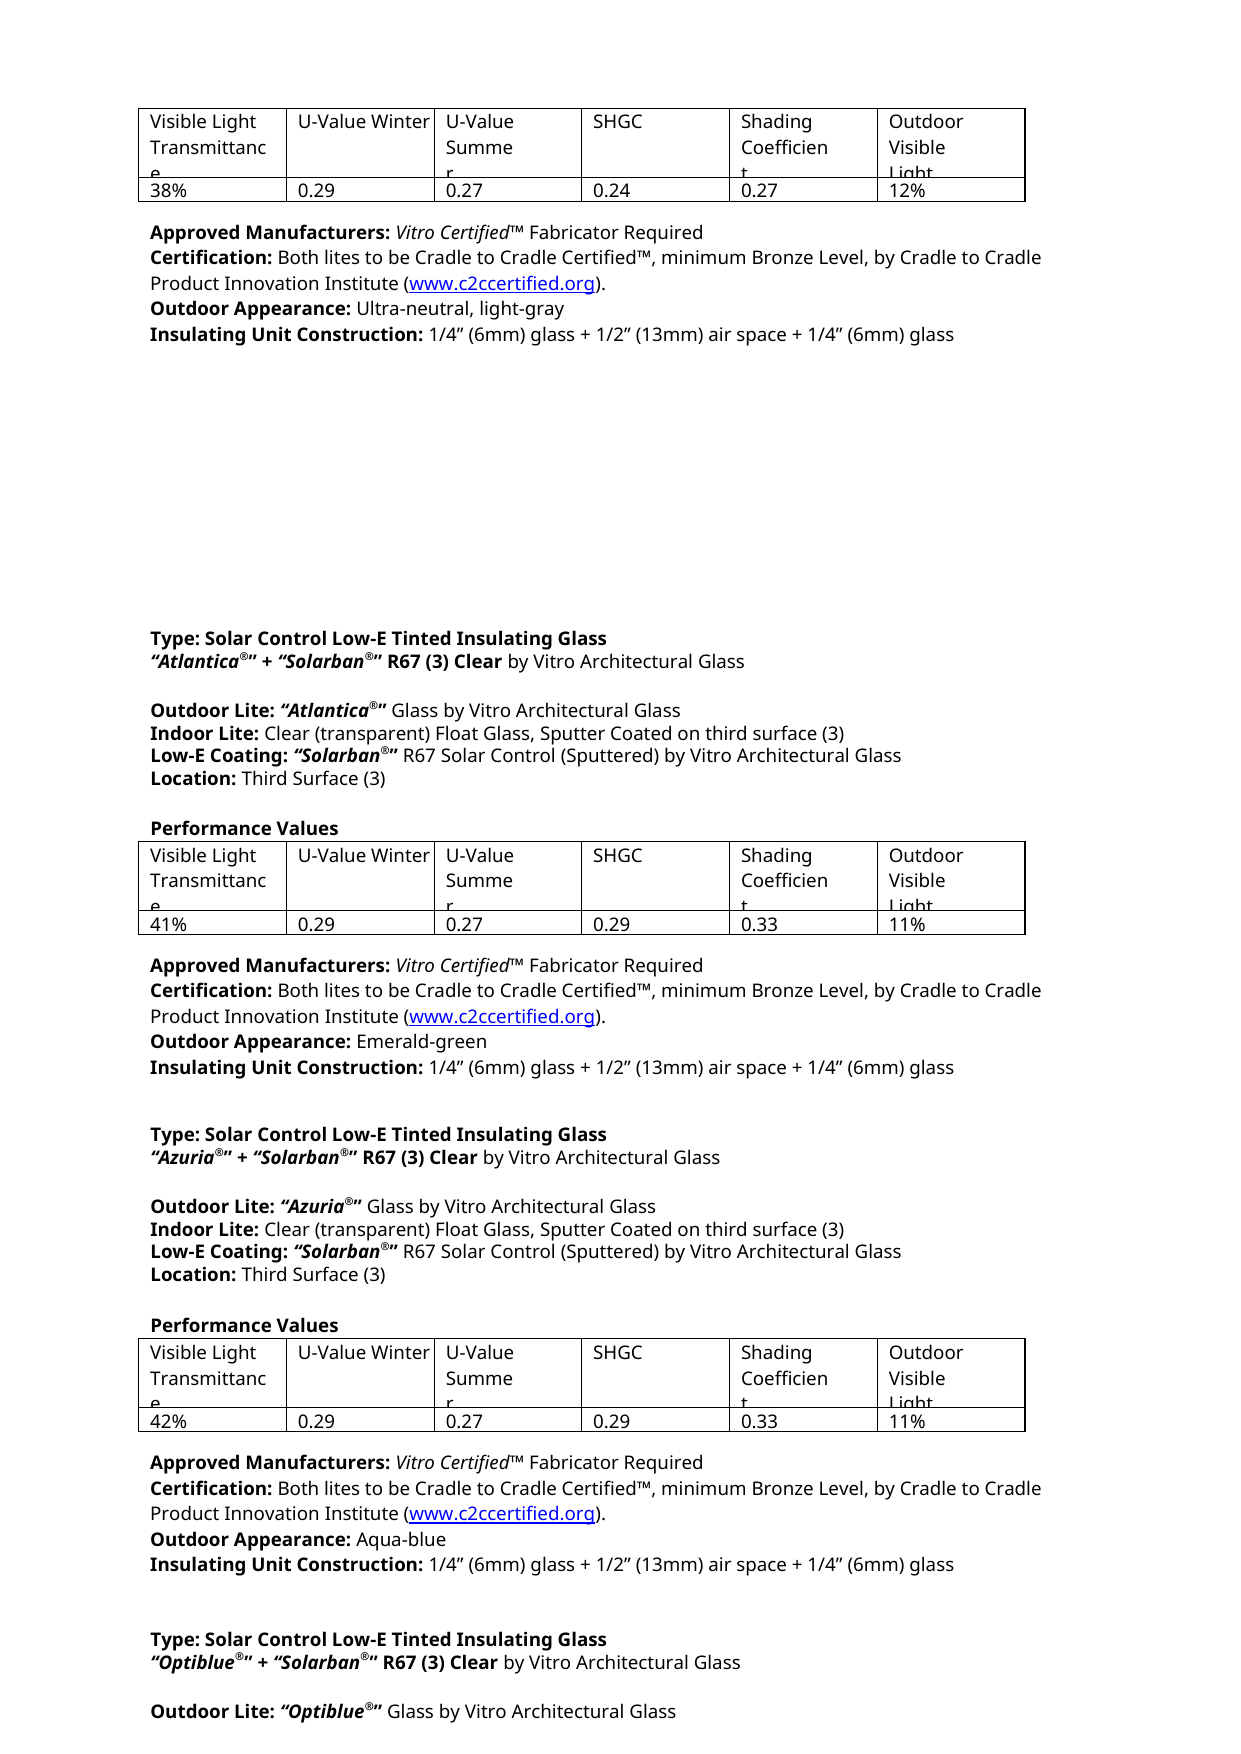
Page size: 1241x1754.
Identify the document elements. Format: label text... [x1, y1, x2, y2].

table_header Outdoor Visible Light Reflectance [878, 842, 1024, 910]
table_header Shading Coefficient [730, 1339, 877, 1407]
text Location: Third Surface (3) [150, 767, 1103, 790]
table_header U-Value Summer [435, 109, 581, 177]
table_cell 41% [139, 911, 286, 934]
text Outdoor Lite: “Optiblue®” Glass by Vitro Architectural Glass [150, 1700, 1103, 1723]
text Low-E Coating: “Solarban®” R67 Solar Control (Sputtered) by Vitro Architectural Glass [150, 1241, 1103, 1263]
table_cell 0.27 [435, 178, 581, 201]
text Insulating Unit Construction: 1/4” (6mm) glass + 1/2” (13mm) air space + 1/4” (6mm) glass [150, 1054, 1103, 1080]
table_cell 11% [878, 1408, 1024, 1431]
table_cell 0.24 [582, 178, 729, 201]
text Outdoor Appearance: Ultra-neutral, light-gray [150, 296, 1103, 321]
text Low-E Coating: “Solarban®” R67 Solar Control (Sputtered) by Vitro Architectural Glass [150, 744, 1103, 767]
subtitle Type: Solar Control Low-E Tinted Insulating Glass [150, 1123, 1103, 1146]
table_header U-Value Winter [287, 1339, 434, 1407]
table_cell 11% [878, 911, 1024, 934]
text Approved Manufacturers: Vitro Certified™ Fabricator Required [150, 952, 1103, 978]
table_header Shading Coefficient [730, 109, 877, 177]
text Outdoor Lite: “Atlantica®” Glass by Vitro Architectural Glass [150, 699, 1103, 722]
text Insulating Unit Construction: 1/4” (6mm) glass + 1/2” (13mm) air space + 1/4” (6mm) glass [150, 1552, 1103, 1577]
table_cell 12% [878, 178, 1024, 201]
table_header Outdoor Visible Light Reflectance [878, 1339, 1024, 1407]
table_header SHGC [582, 1339, 729, 1407]
table_header U-Value Summer [435, 842, 581, 910]
text “Optiblue®” + “Solarban®” R67 (3) Clear by Vitro Architectural Glass [150, 1651, 1103, 1674]
text Outdoor Lite: “Azuria®” Glass by Vitro Architectural Glass [150, 1195, 1103, 1218]
table_header SHGC [582, 109, 729, 177]
text Location: Third Surface (3) [150, 1263, 1103, 1286]
table_header Shading Coefficient [730, 842, 877, 910]
text Approved Manufacturers: Vitro Certified™ Fabricator Required [127, 1449, 1103, 1475]
text Indoor Lite: Clear (transparent) Float Glass, Sputter Coated on third surface (3) [150, 722, 1103, 744]
table_header Visible Light Transmittance [139, 842, 286, 910]
subtitle Type: Solar Control Low-E Tinted Insulating Glass [150, 627, 1103, 650]
table_header Visible Light Transmittance [139, 109, 286, 177]
table_header SHGC [582, 842, 729, 910]
text “Azuria®” + “Solarban®” R67 (3) Clear by Vitro Architectural Glass [150, 1146, 1103, 1169]
table_header U-Value Summer [435, 1339, 581, 1407]
table_cell 0.27 [435, 1408, 581, 1431]
table_cell 0.27 [730, 178, 877, 201]
table_cell 0.33 [730, 911, 877, 934]
table_cell 0.29 [582, 911, 729, 934]
table_header U-Value Winter [287, 109, 434, 177]
subtitle Type: Solar Control Low-E Tinted Insulating Glass [150, 1628, 1103, 1651]
table_cell 0.29 [287, 178, 434, 201]
text Insulating Unit Construction: 1/4” (6mm) glass + 1/2” (13mm) air space + 1/4” (6mm) glass [150, 321, 1103, 347]
table_cell 38% [139, 178, 286, 201]
text “Atlantica®” + “Solarban®” R67 (3) Clear by Vitro Architectural Glass [150, 650, 1103, 673]
table_cell 42% [139, 1408, 286, 1431]
subtitle Performance Values [150, 1313, 1103, 1338]
subtitle Performance Values [150, 815, 1103, 841]
table_cell 0.33 [730, 1408, 877, 1431]
text Approved Manufacturers: Vitro Certified™ Fabricator Required [150, 219, 1103, 244]
table_cell 0.29 [287, 1408, 434, 1431]
table_header U-Value Winter [287, 842, 434, 910]
text Outdoor Appearance: Emerald-green [150, 1029, 1103, 1054]
table_header Outdoor Visible Light Reflectance [878, 109, 1024, 177]
text Outdoor Appearance: Aqua-blue [150, 1526, 1103, 1552]
table_header Visible Light Transmittance [139, 1339, 286, 1407]
text Indoor Lite: Clear (transparent) Float Glass, Sputter Coated on third surface (3) [150, 1218, 1103, 1241]
table_cell 0.29 [582, 1408, 729, 1431]
table_cell 0.29 [287, 911, 434, 934]
table_cell 0.27 [435, 911, 581, 934]
